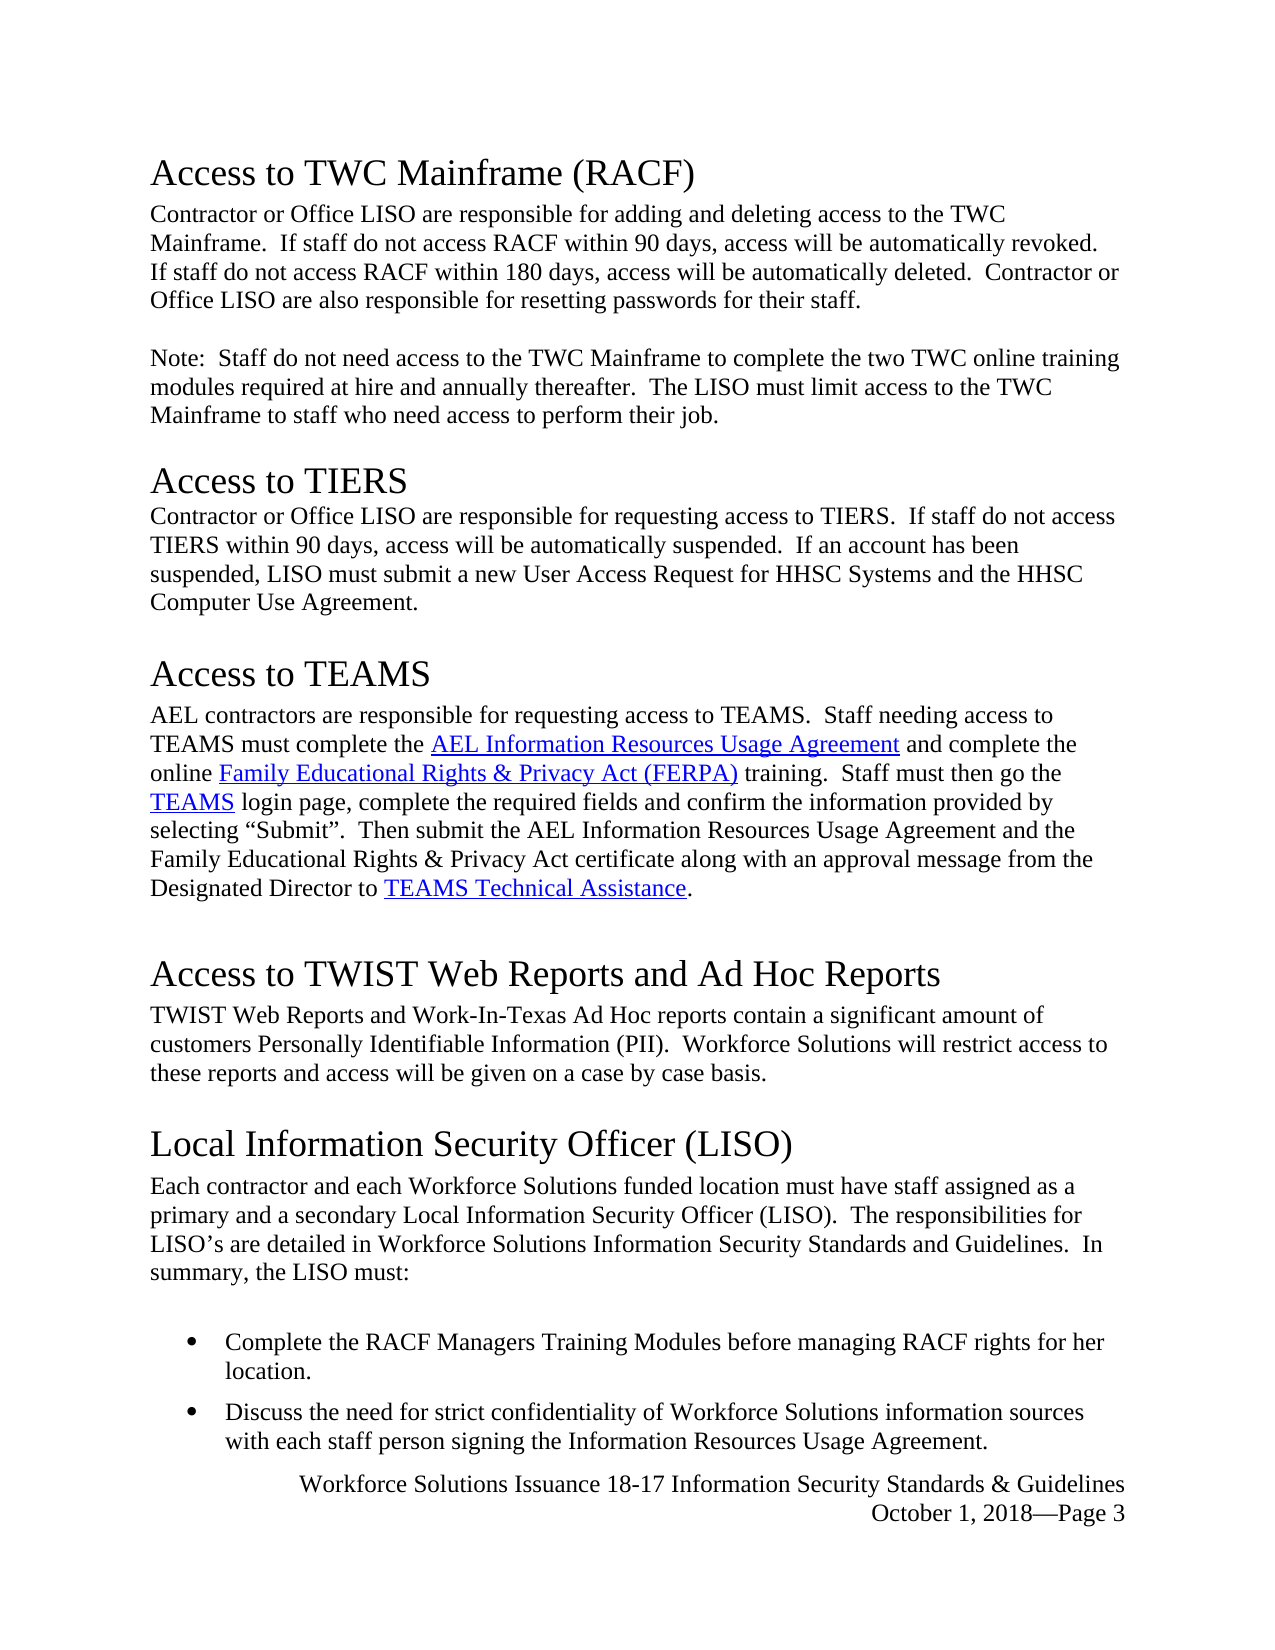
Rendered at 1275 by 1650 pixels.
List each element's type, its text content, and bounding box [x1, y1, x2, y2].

text Contractor or Office LISO are responsible for adding and deleting access to the TWC Mainframe. If staff do not access RACF within 90 days, access will be automatically revoked. If staff do not access RACF within 180 days, access will be automatically deleted. Contractor or Office LISO are also responsible for resetting passwords for their staff. [150, 199, 1125, 314]
text Local Information Security Officer (LISO) [150, 1122, 1125, 1165]
text TWIST Web Reports and Work-In-Texas Ad Hoc reports contain a significant amount of customers Personally Identifiable Information (PII). Workforce Solutions will restrict access to these reports and access will be given on a case by case basis. [150, 1001, 1125, 1087]
text Contractor or Office LISO are responsible for requesting access to TIERS. If staff do not access TIERS within 90 days, access will be automatically suspended. If an account has been suspended, LISO must submit a new User Access Request for HHSC Systems and the HHSC Computer Use Agreement. [150, 501, 1125, 616]
list Discuss the need for strict confidentiality of Workforce Solutions information sources with each staff person signing the Information Resources Usage Agreement. [187, 1397, 1125, 1455]
text Each contractor and each Workforce Solutions funded location must have staff assigned as a primary and a secondary Local Information Security Officer (LISO). The responsibilities for LISO’s are detailed in Workforce Solutions Information Security Standards and Guidelines. In summary, the LISO must: [150, 1171, 1125, 1286]
text Access to TIERS [150, 458, 1125, 501]
text Note: Staff do not need access to the TWC Mainframe to complete the two TWC online training modules required at hire and annually thereafter. The LISO must limit access to the TWC Mainframe to staff who need access to perform their job. [150, 343, 1125, 429]
text Access to TWC Mainframe (RACF) [150, 150, 1125, 193]
text Access to TEAMS [150, 651, 1125, 694]
list Complete the RACF Managers Training Modules before managing RACF rights for her location. [187, 1327, 1125, 1385]
text Access to TWIST Web Reports and Ad Hoc Reports [150, 951, 1125, 994]
text AEL contractors are responsible for requesting access to TEAMS. Staff needing access to TEAMS must complete the AEL Information Resources Usage Agreement and complete the online Family Educational Rights & Privacy Act (FERPA) training. Staff must then go the TEAMS login page, complete the required fields and confirm the information provided by selecting “Submit”. Then submit the AEL Information Resources Usage Agreement and the Family Educational Rights & Privacy Act certificate along with an approval message from the Designated Director to TEAMS Technical Assistance. [150, 701, 1125, 902]
